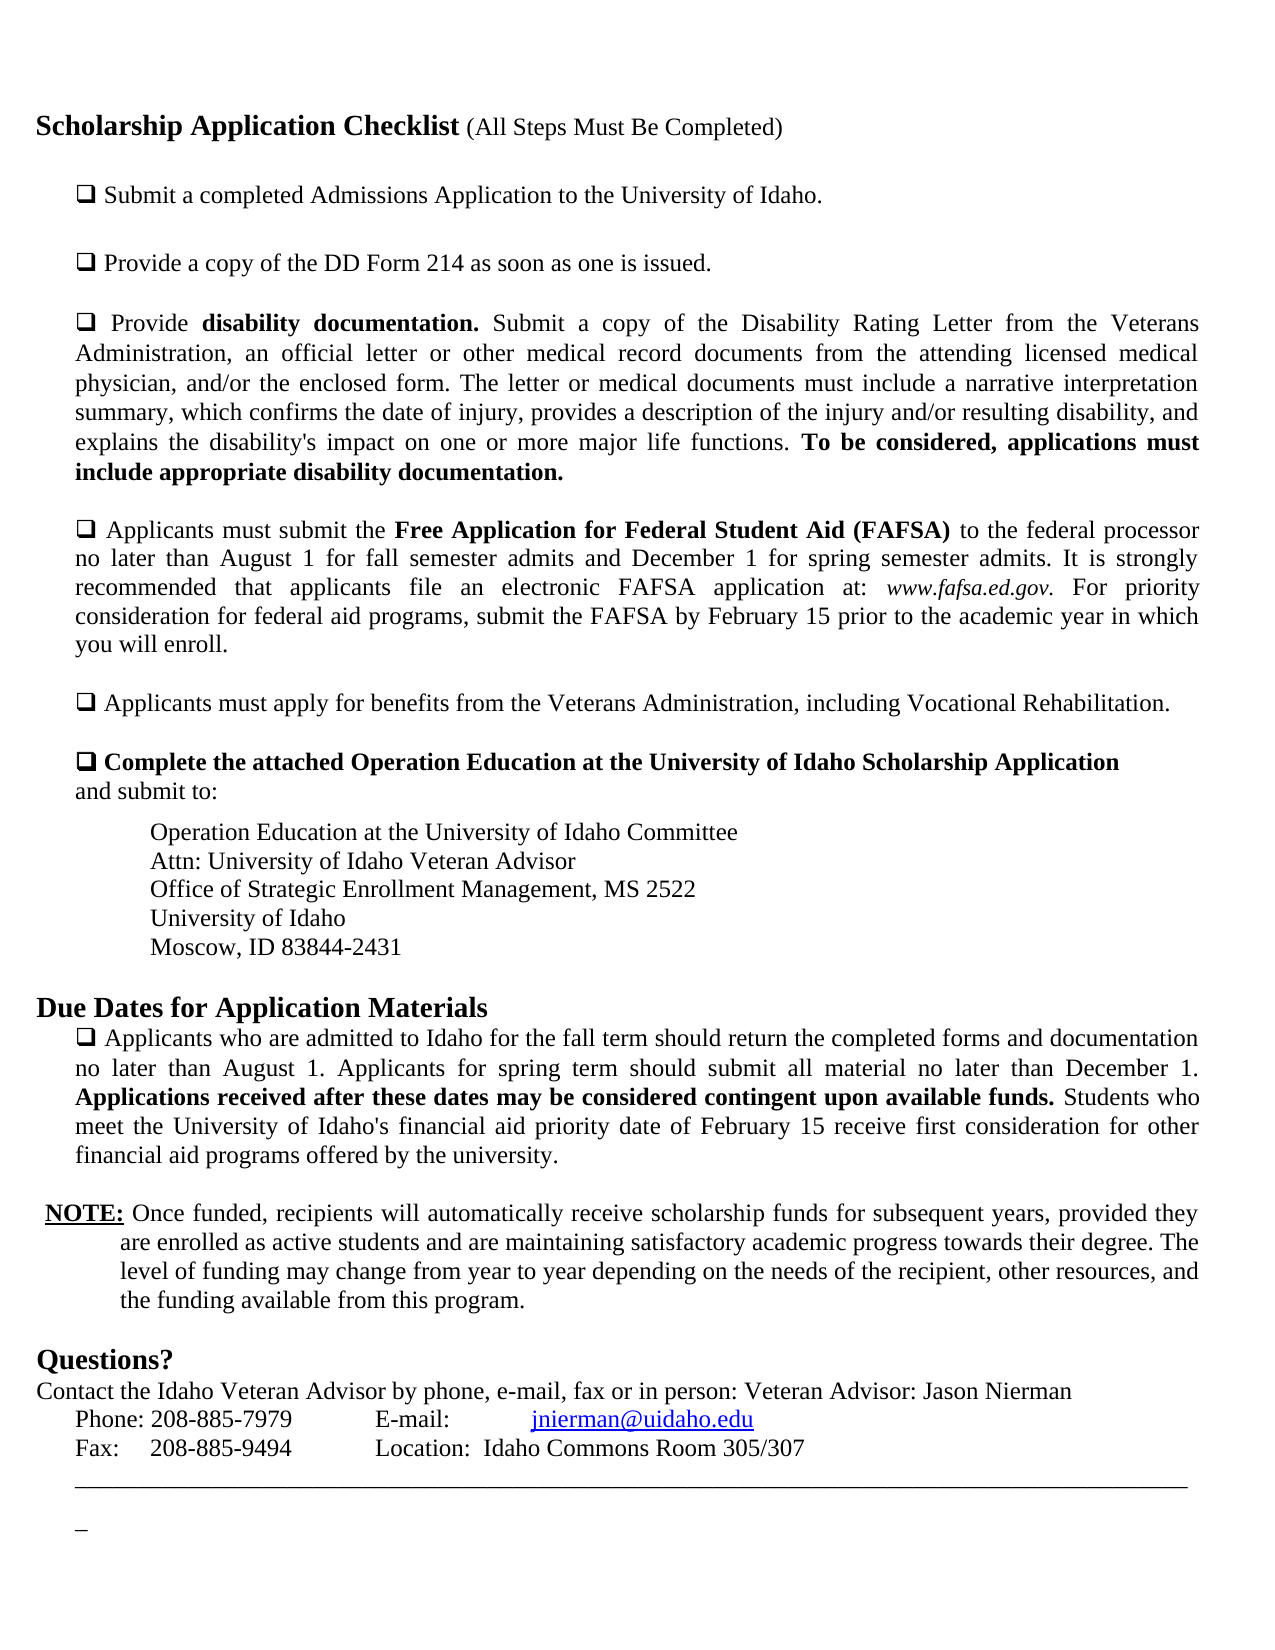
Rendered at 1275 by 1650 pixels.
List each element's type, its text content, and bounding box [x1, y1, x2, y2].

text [75, 1462, 1200, 1534]
text Moscow, ID 83844-2431 [150, 932, 1200, 961]
text Applicants must apply for benefits from the Veterans Administration, including Vocational Rehabilitation. [75, 688, 1200, 718]
text Operation Education at the University of Idaho Committee [75, 817, 1200, 846]
subtitle Scholarship Application Checklist (All Steps Must Be Completed) [35, 104, 1200, 143]
text Contact the Idaho Veteran Advisor by phone, e-mail, fax or in person: Veteran Advisor: Jason Nierman [36, 1376, 1200, 1404]
text Submit a completed Admissions Application to the University of Idaho. [75, 172, 1200, 211]
text Applicants must submit the Free Application for Federal Student Aid (FAFSA) to the federal processor no later than August 1 for fall semester admits and December 1 for spring semester admits. It is strongly recommended that applicants file an electronic FAFSA application at: www.fafsa.ed.gov. For priority consideration for federal aid programs, submit the FAFSA by February 15 prior to the academic year in which you will enroll. [75, 515, 1200, 658]
text Fax: 208-885-9494 Location: Idaho Commons Room 305/307 [75, 1433, 1200, 1462]
subtitle Due Dates for Application Materials [36, 990, 1200, 1023]
text Office of Strategic Enrollment Management, MS 2522 [150, 874, 1200, 903]
text Provide disability documentation. Submit a copy of the Disability Rating Letter from the Veterans Administration, an official letter or other medical record documents from the attending licensed medical physician, and/or the enclosed form. The letter or medical documents must include a narrative interpretation summary, which confirms the date of injury, provides a description of the injury and/or resulting disability, and explains the disability's impact on one or more major life functions. To be considered, applications must include appropriate disability documentation. [75, 308, 1200, 486]
text NOTE: Once funded, recipients will automatically receive scholarship funds for subsequent years, provided they are enrolled as active students and are maintaining satisfactory academic progress towards their degree. The level of funding may change from year to year depending on the needs of the recipient, other resources, and the funding available from this program. [45, 1198, 1200, 1313]
text University of Idaho [150, 903, 1200, 932]
text Complete the attached Operation Education at the University of Idaho Scholarship Application [75, 747, 1200, 776]
text and submit to: [75, 776, 1200, 804]
text Provide a copy of the DD Form 214 as soon as one is issued. [75, 240, 1200, 279]
text Applicants who are admitted to Idaho for the fall term should return the completed forms and documentation no later than August 1. Applicants for spring term should submit all material no later than December 1. Applications received after these dates may be considered contingent upon available funds. Students who meet the University of Idaho's financial aid priority date of February 15 receive first consideration for other financial aid programs offered by the university. [75, 1023, 1200, 1169]
text Attn: University of Idaho Veteran Advisor [150, 846, 1200, 874]
text Phone: 208-885-7979 E-mail: jnierman@uidaho.edu [36, 1404, 1200, 1433]
subtitle Questions? [36, 1342, 1200, 1376]
